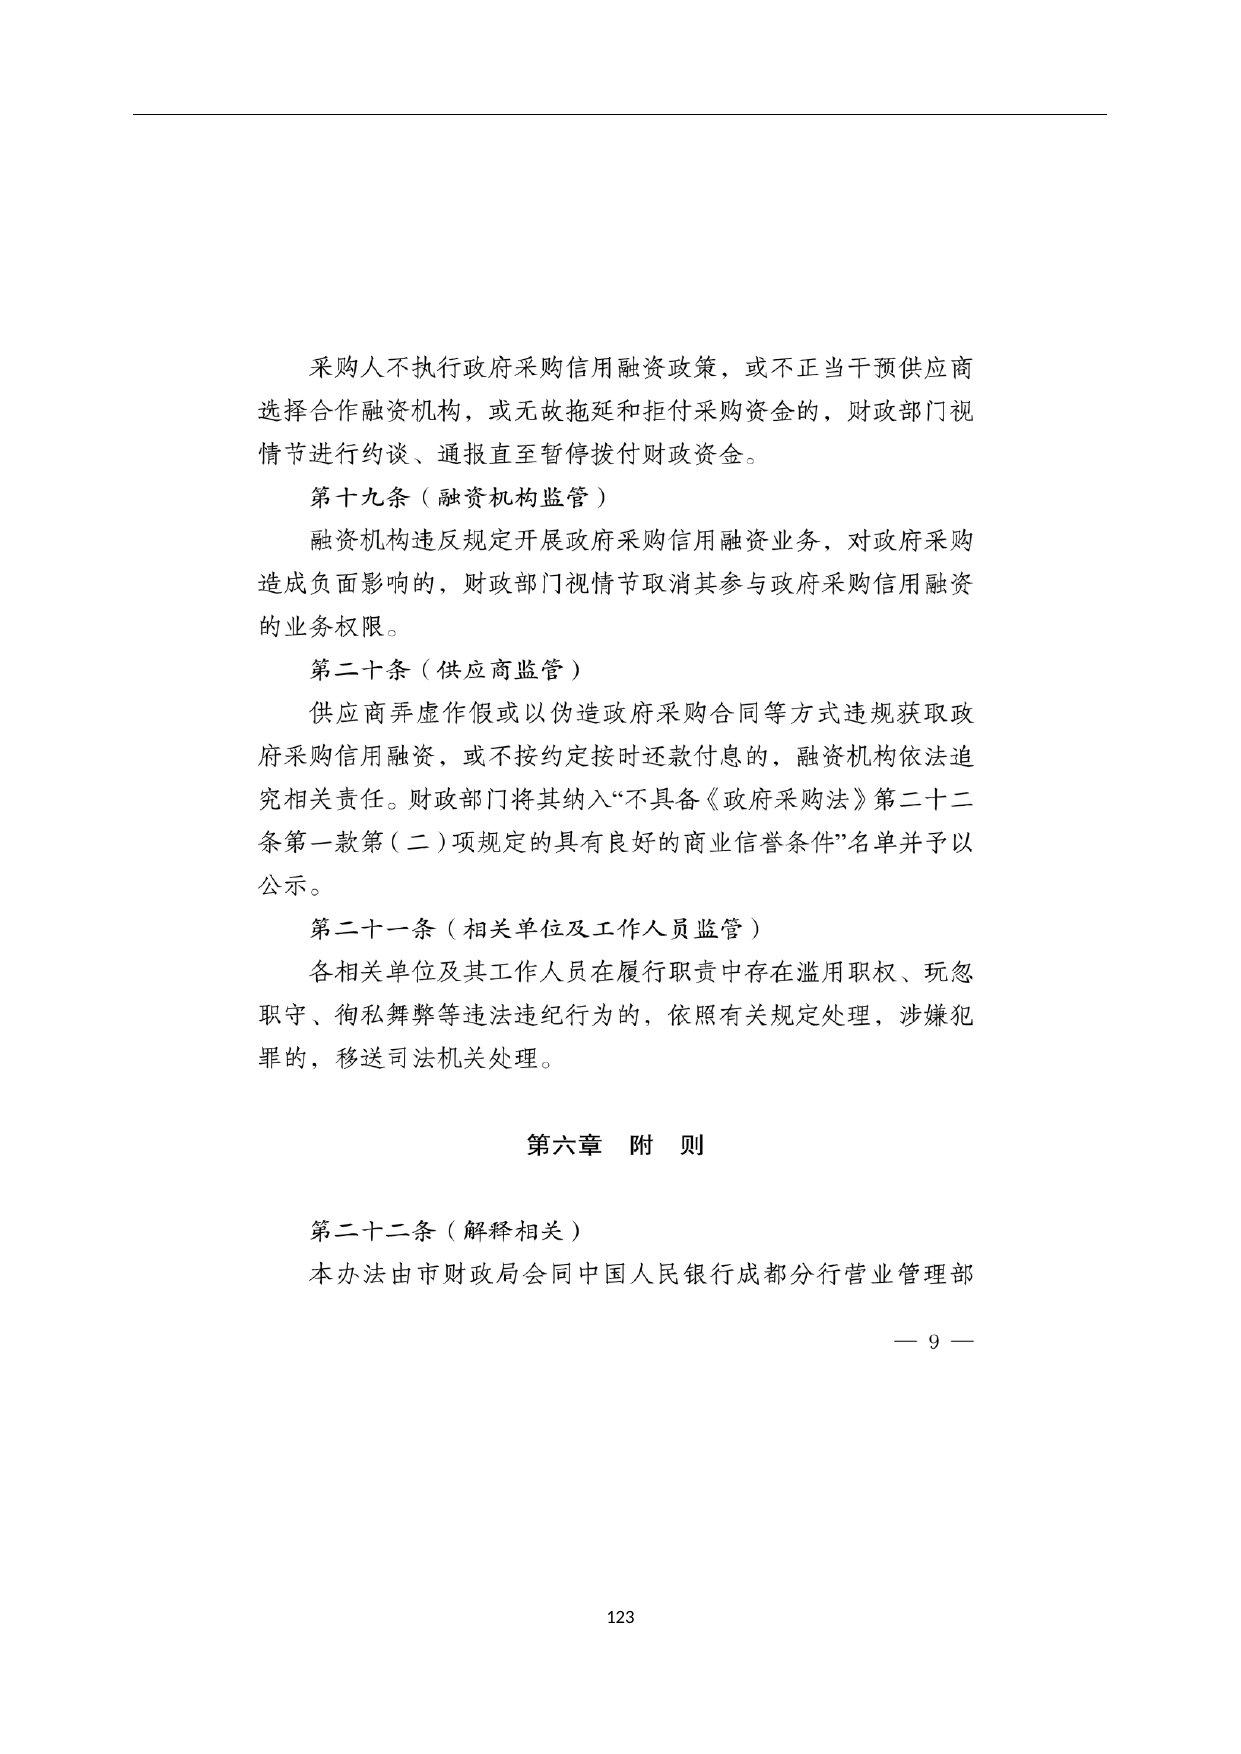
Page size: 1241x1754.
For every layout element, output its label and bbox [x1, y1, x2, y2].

picture [132, 189, 1096, 1448]
